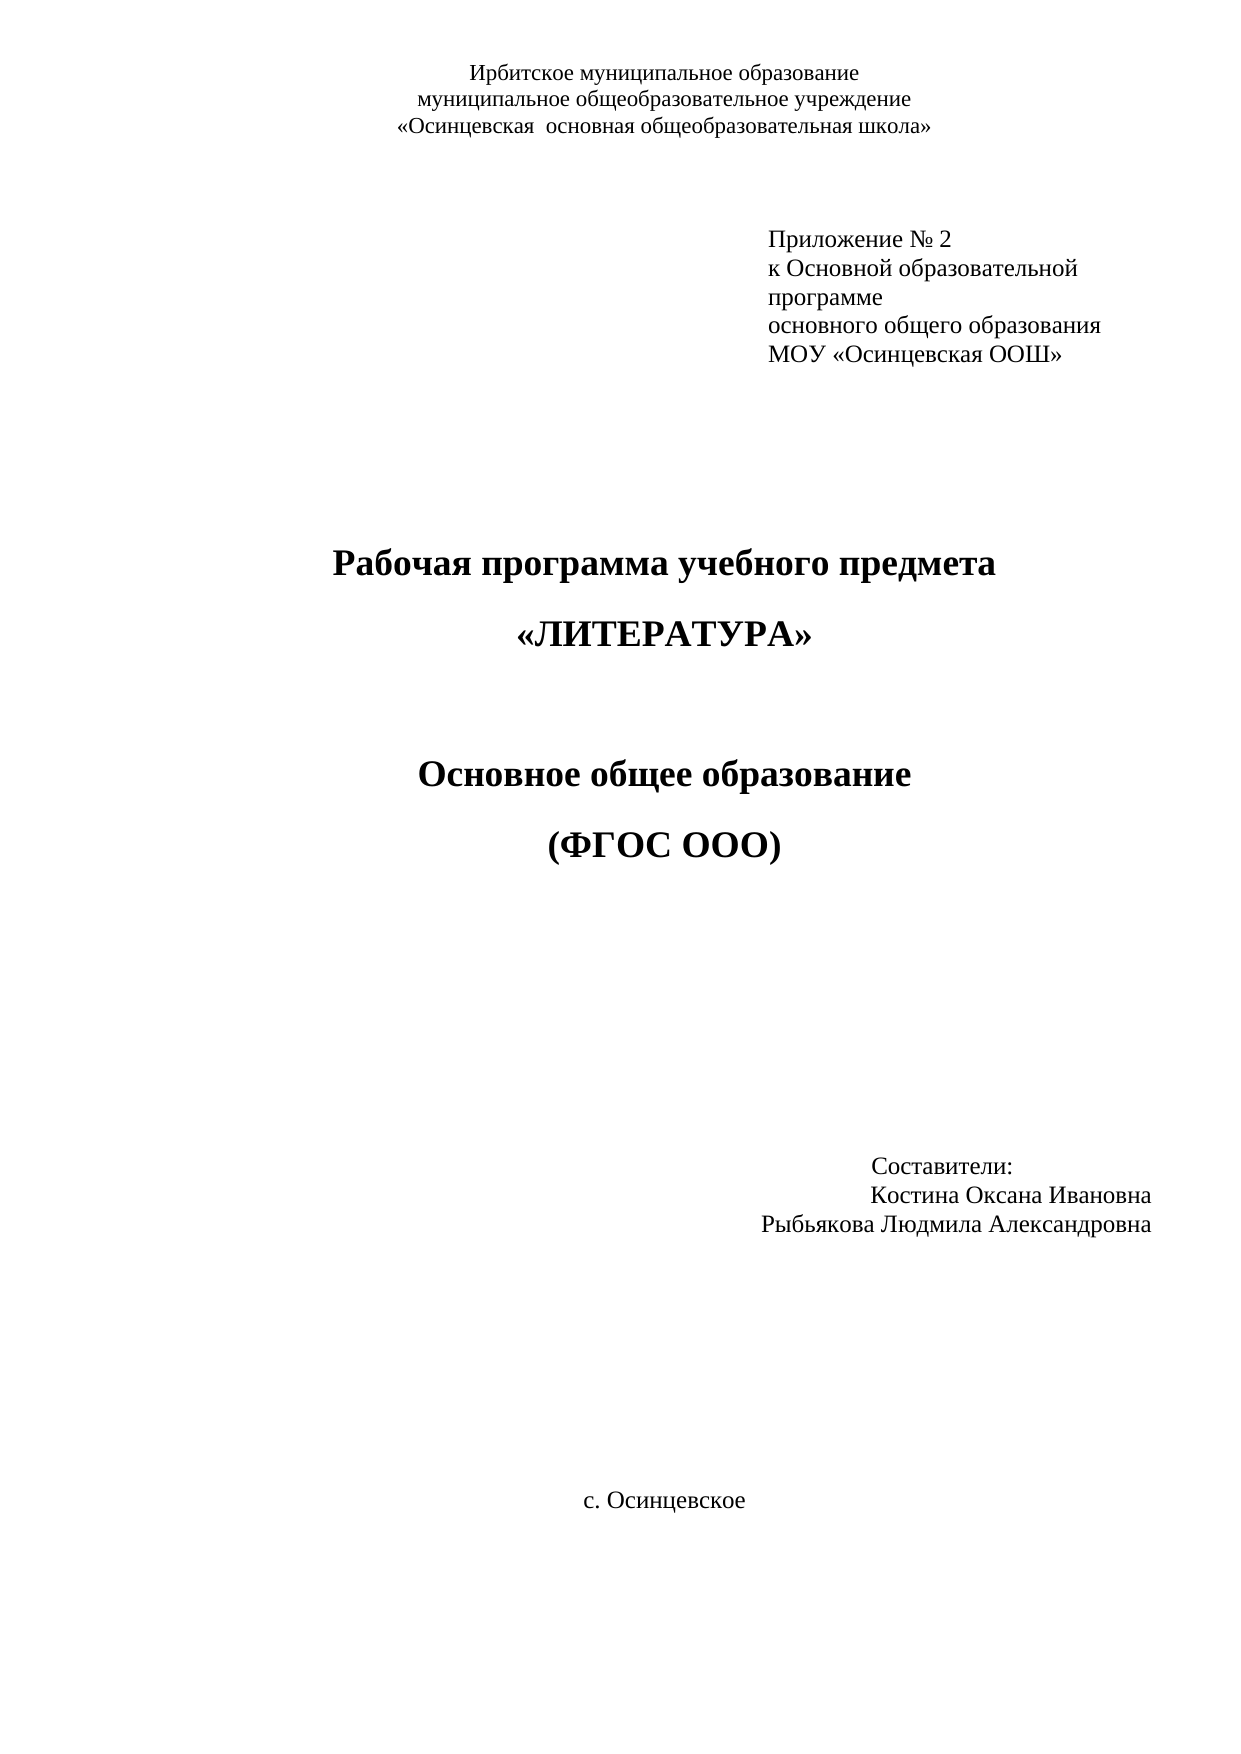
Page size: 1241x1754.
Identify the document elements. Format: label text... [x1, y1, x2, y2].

text Костина Оксана Ивановна Рыбьякова Людмила Александровна [177, 1180, 1152, 1238]
text «Осинцевская основная общеобразовательная школа» [177, 112, 1152, 138]
text основного общего образования [768, 311, 1152, 339]
text (ФГОС ООО) [177, 822, 1152, 865]
text Рабочая программа учебного предмета [177, 541, 1152, 584]
text «ЛИТЕРАТУРА» [177, 611, 1152, 654]
text Составители: [177, 1151, 1152, 1180]
text Основное общее образование [177, 752, 1152, 795]
text муниципальное общеобразовательное учреждение [177, 85, 1152, 112]
text Приложение № 2 [768, 224, 1152, 253]
text МОУ «Осинцевская ООШ» [768, 339, 1152, 368]
text Ирбитское муниципальное образование [177, 59, 1152, 85]
text к Основной образовательной программе [768, 253, 1152, 311]
text с. Осинцевское [177, 1486, 1152, 1514]
